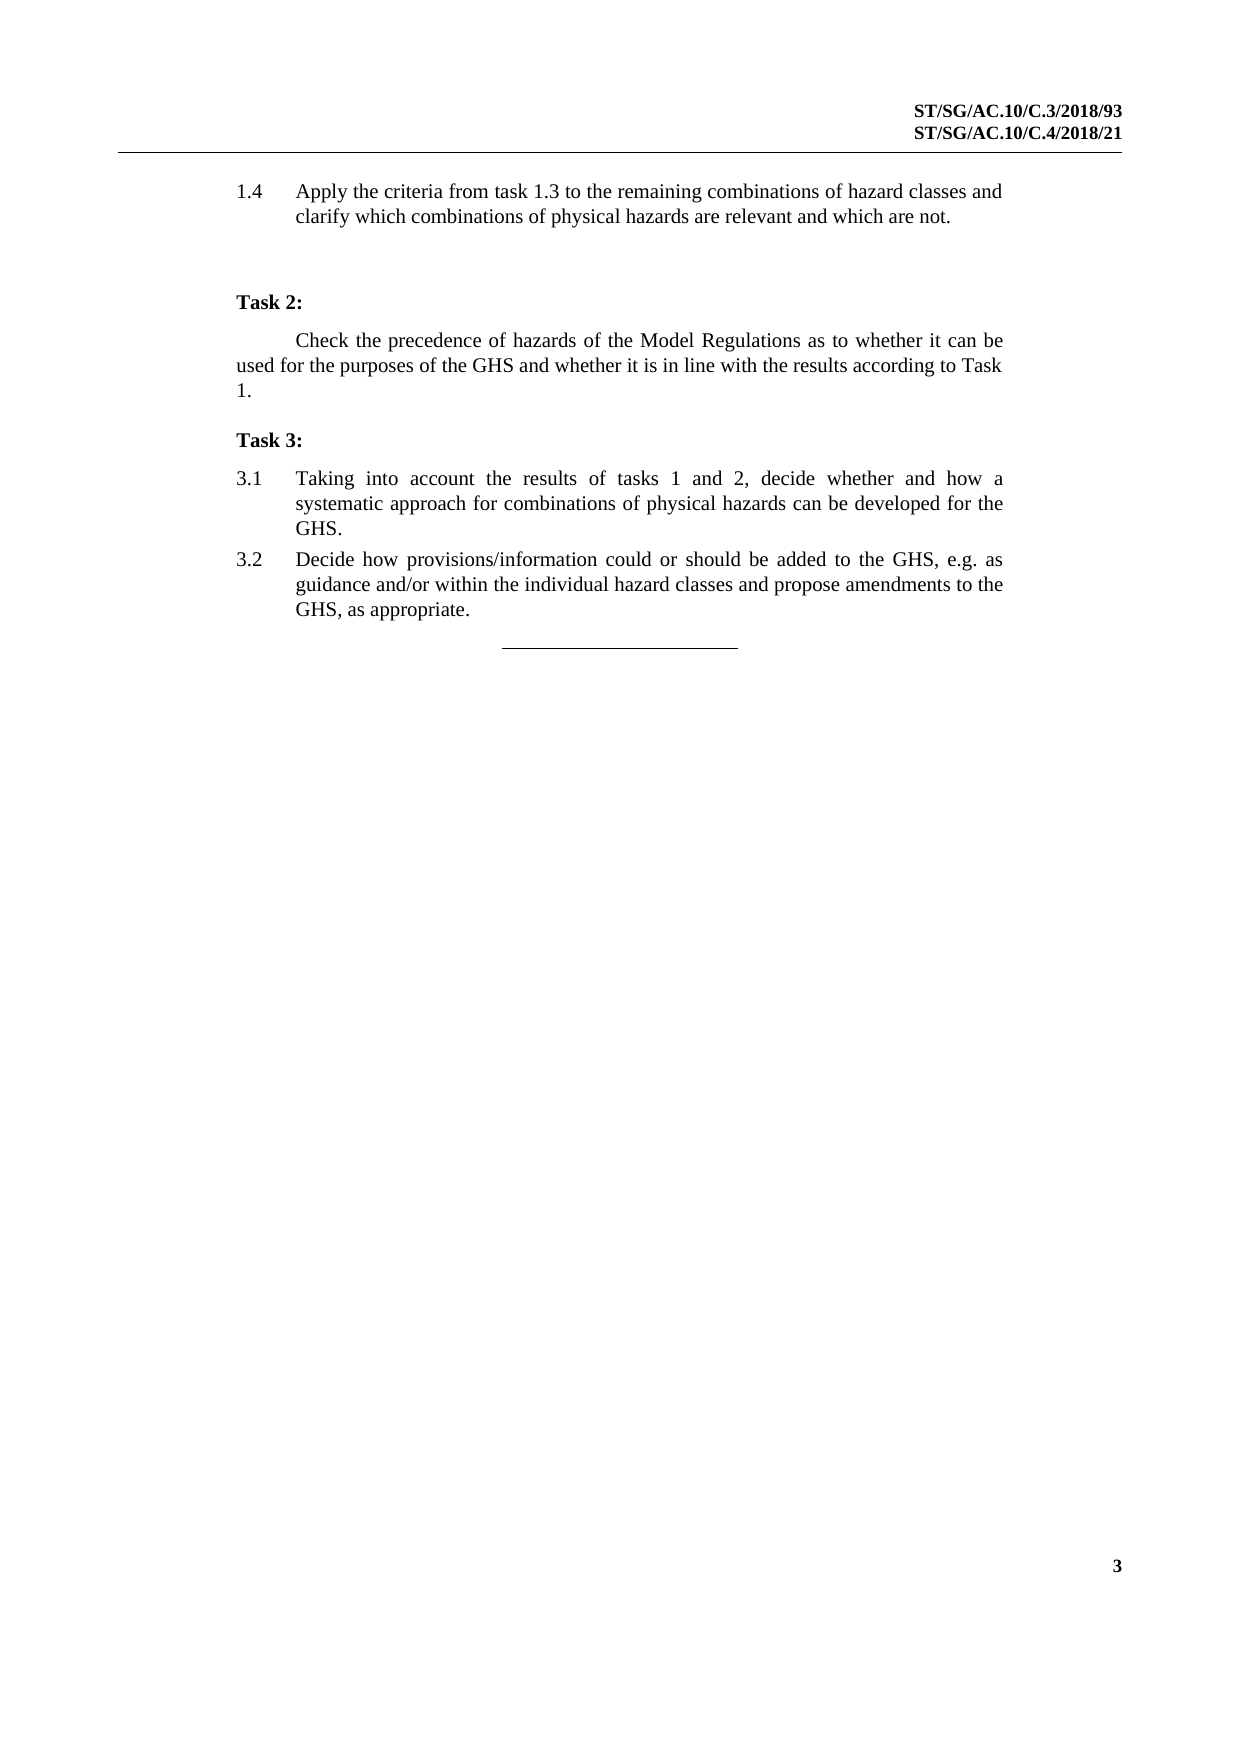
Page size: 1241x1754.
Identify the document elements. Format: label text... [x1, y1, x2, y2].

text Task 3: [118, 427, 1004, 452]
list 3.1 Taking into account the results of tasks 1 and 2, decide whether and how a systematic approach for combinations of physical hazards can be developed for the GHS. [236, 464, 1004, 539]
text Check the precedence of hazards of the Model Regulations as to whether it can be used for the purposes of the GHS and whether it is in line with the results according to Task 1. [236, 327, 1004, 402]
list 3.2 Decide how provisions/information could or should be added to the GHS, e.g. as guidance and/or within the individual hazard classes and propose amendments to the GHS, as appropriate. [236, 546, 1004, 621]
text Task 2: [118, 289, 1004, 314]
list 1.4 Apply the criteria from task 1.3 to the remaining combinations of hazard classes and clarify which combinations of physical hazards are relevant and which are not. [236, 178, 1004, 228]
